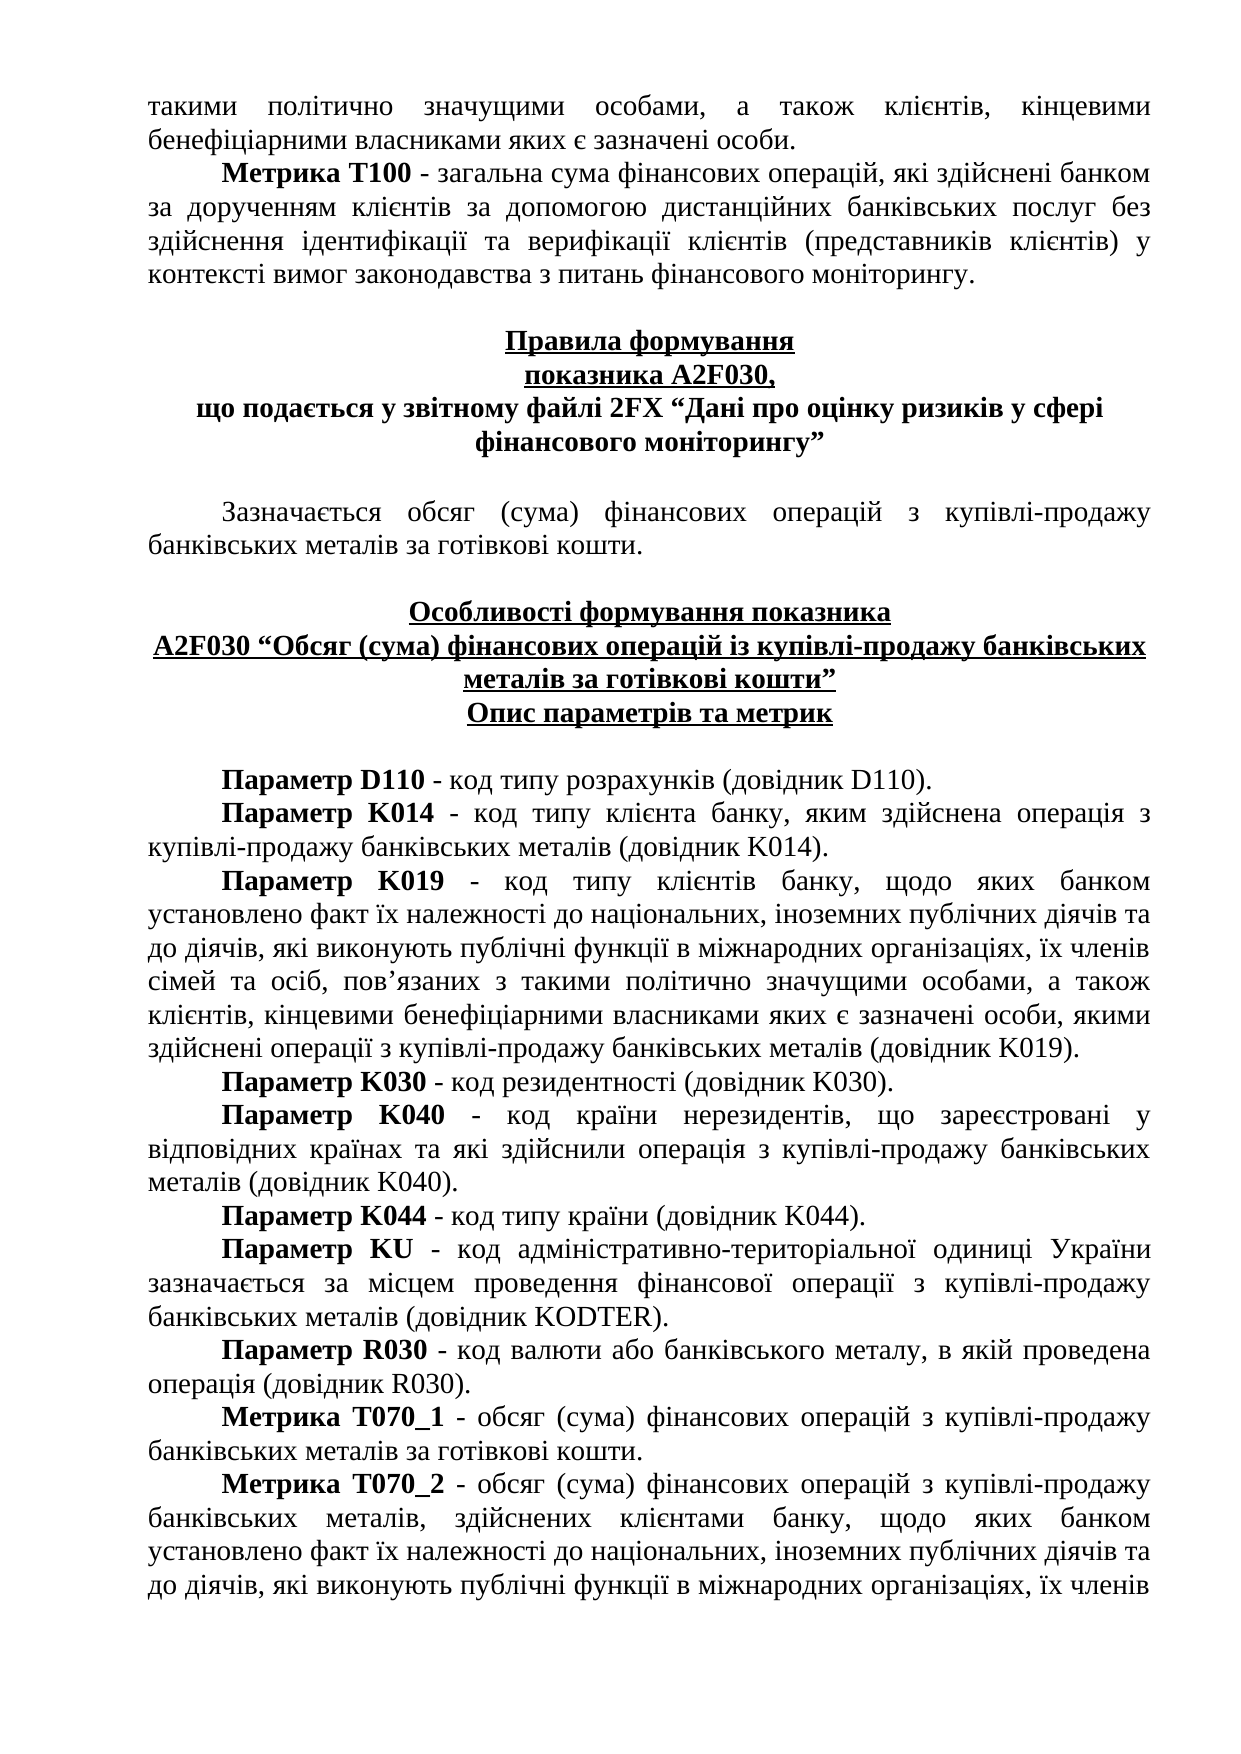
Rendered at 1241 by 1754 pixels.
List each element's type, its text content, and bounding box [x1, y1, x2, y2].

text показника A2F030, [148, 357, 1152, 390]
text Параметр K019 - код типу клієнтів банку, щодо яких банком установлено факт їх належності до національних, іноземних публічних діячів та до діячів, які виконують публічні функції в міжнародних організаціях, їх членів сімей та осіб, пов’язаних з такими політично значущими особами, а також клієнтів, кінцевими бенефіціарними власниками яких є зазначені особи, якими здійснені операції з купівлі-продажу банківських металів (довідник K019). [148, 863, 1152, 1064]
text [148, 1466, 1152, 1601]
text Параметр K044 - код типу країни (довідник K044). [148, 1198, 1152, 1232]
text Правила формування [148, 323, 1152, 357]
text Параметр K040 - код країни нерезидентів, що зареєстровані у відповідних країнах та які здійснили операція з купівлі-продажу банківських металів (довідник K040). [148, 1097, 1152, 1198]
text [148, 88, 1152, 156]
text Параметр R030 - код валюти або банківського металу, в якій проведена операція (довідник R030). [148, 1332, 1152, 1399]
text Особливості формування показника [148, 594, 1152, 628]
text Параметр D110 - код типу розрахунків (довідник D110). [148, 762, 1152, 796]
text Параметр K030 - код резидентності (довідник K030). [148, 1064, 1152, 1097]
text Метрика T100 - загальна сума фінансових операцій, які здійснені банком за дорученням клієнтів за допомогою дистанційних банківських послуг без здійснення ідентифікації та верифікації клієнтів (представників клієнтів) у контексті вимог законодавства з питань фінансового моніторингу. [148, 156, 1152, 290]
text що подається у звітному файлі 2FX “Дані про оцінку ризиків у сфері фінансового моніторингу” [148, 390, 1152, 457]
text Опис параметрів та метрик [148, 695, 1152, 728]
text Параметр KU - код адміністративно-територіальної одиниці України зазначається за місцем проведення фінансової операції з купівлі-продажу банківських металів (довідник KODTER). [148, 1232, 1152, 1332]
text A2F030 “Обсяг (сума) фінансових операцій із купівлі-продажу банківських металів за готівкові кошти” [148, 628, 1152, 695]
text Параметр K014 - код типу клієнта банку, яким здійснена операція з купівлі-продажу банківських металів (довідник K014). [148, 796, 1152, 863]
text Зазначається обсяг (сума) фінансових операцій з купівлі-продажу банківських металів за готівкові кошти. [148, 494, 1152, 561]
text Метрика T070_1 - обсяг (сума) фінансових операцій з купівлі-продажу банківських металів за готівкові кошти. [148, 1399, 1152, 1466]
